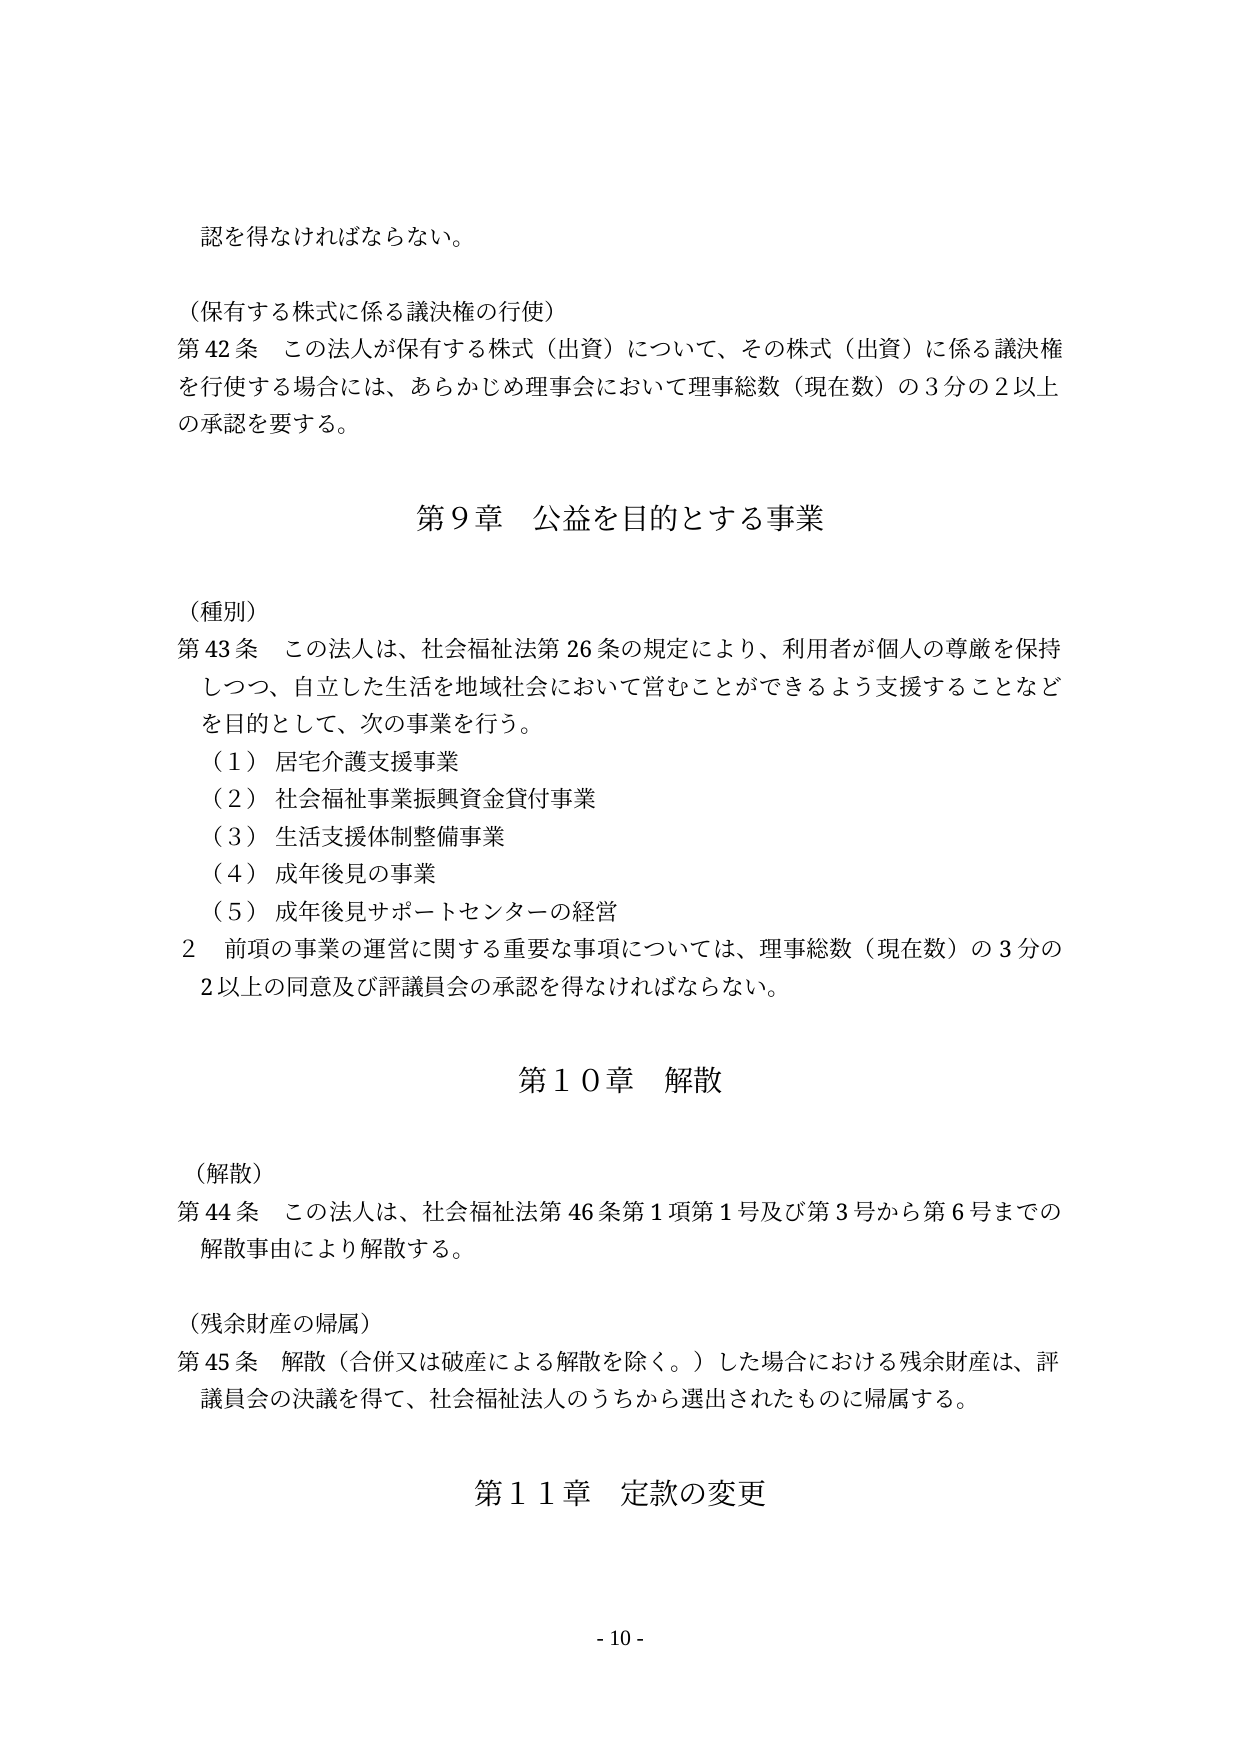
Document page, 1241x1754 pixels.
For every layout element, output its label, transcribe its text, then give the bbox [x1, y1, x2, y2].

list 社会福祉事業振興資金貸付事業 [201, 779, 1063, 817]
text （保有する株式に係る議決権の行使） [177, 292, 1063, 329]
text 第９章 公益を目的とする事業 [177, 479, 1063, 554]
text （残余財産の帰属） [177, 1304, 1063, 1342]
text ２ 前項の事業の運営に関する重要な事項については、理事総数（現在数）の3分の2以上の同意及び評議員会の承認を得なければならない。 [177, 929, 1063, 1004]
text 第43条 この法人は、社会福祉法第26条の規定により、利用者が個人の尊厳を保持しつつ、自立した生活を地域社会において営むことができるよう支援することなどを目的として、次の事業を行う。 [177, 629, 1063, 742]
text 第45条 解散（合併又は破産による解散を除く。）した場合における残余財産は、評議員会の決議を得て、社会福祉法人のうちから選出されたものに帰属する。 [177, 1342, 1063, 1417]
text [177, 217, 1063, 254]
list 成年後見サポートセンターの経営 [201, 892, 1063, 929]
list 成年後見の事業 [201, 854, 1063, 892]
text 第42条 この法人が保有する株式（出資）について、その株式（出資）に係る議決権を行使する場合には、あらかじめ理事会において理事総数（現在数）の３分の２以上の承認を要する。 [177, 329, 1063, 442]
text 第１０章 解散 [177, 1042, 1063, 1117]
text 第44条 この法人は、社会福祉法第46条第1項第1号及び第3号から第6号までの解散事由により解散する。 [177, 1192, 1063, 1267]
list 生活支援体制整備事業 [201, 817, 1063, 854]
text 第１１章 定款の変更 [177, 1454, 1063, 1529]
text （種別） [177, 592, 1063, 629]
list 居宅介護支援事業 [201, 742, 1063, 779]
text （解散） [177, 1154, 1063, 1192]
